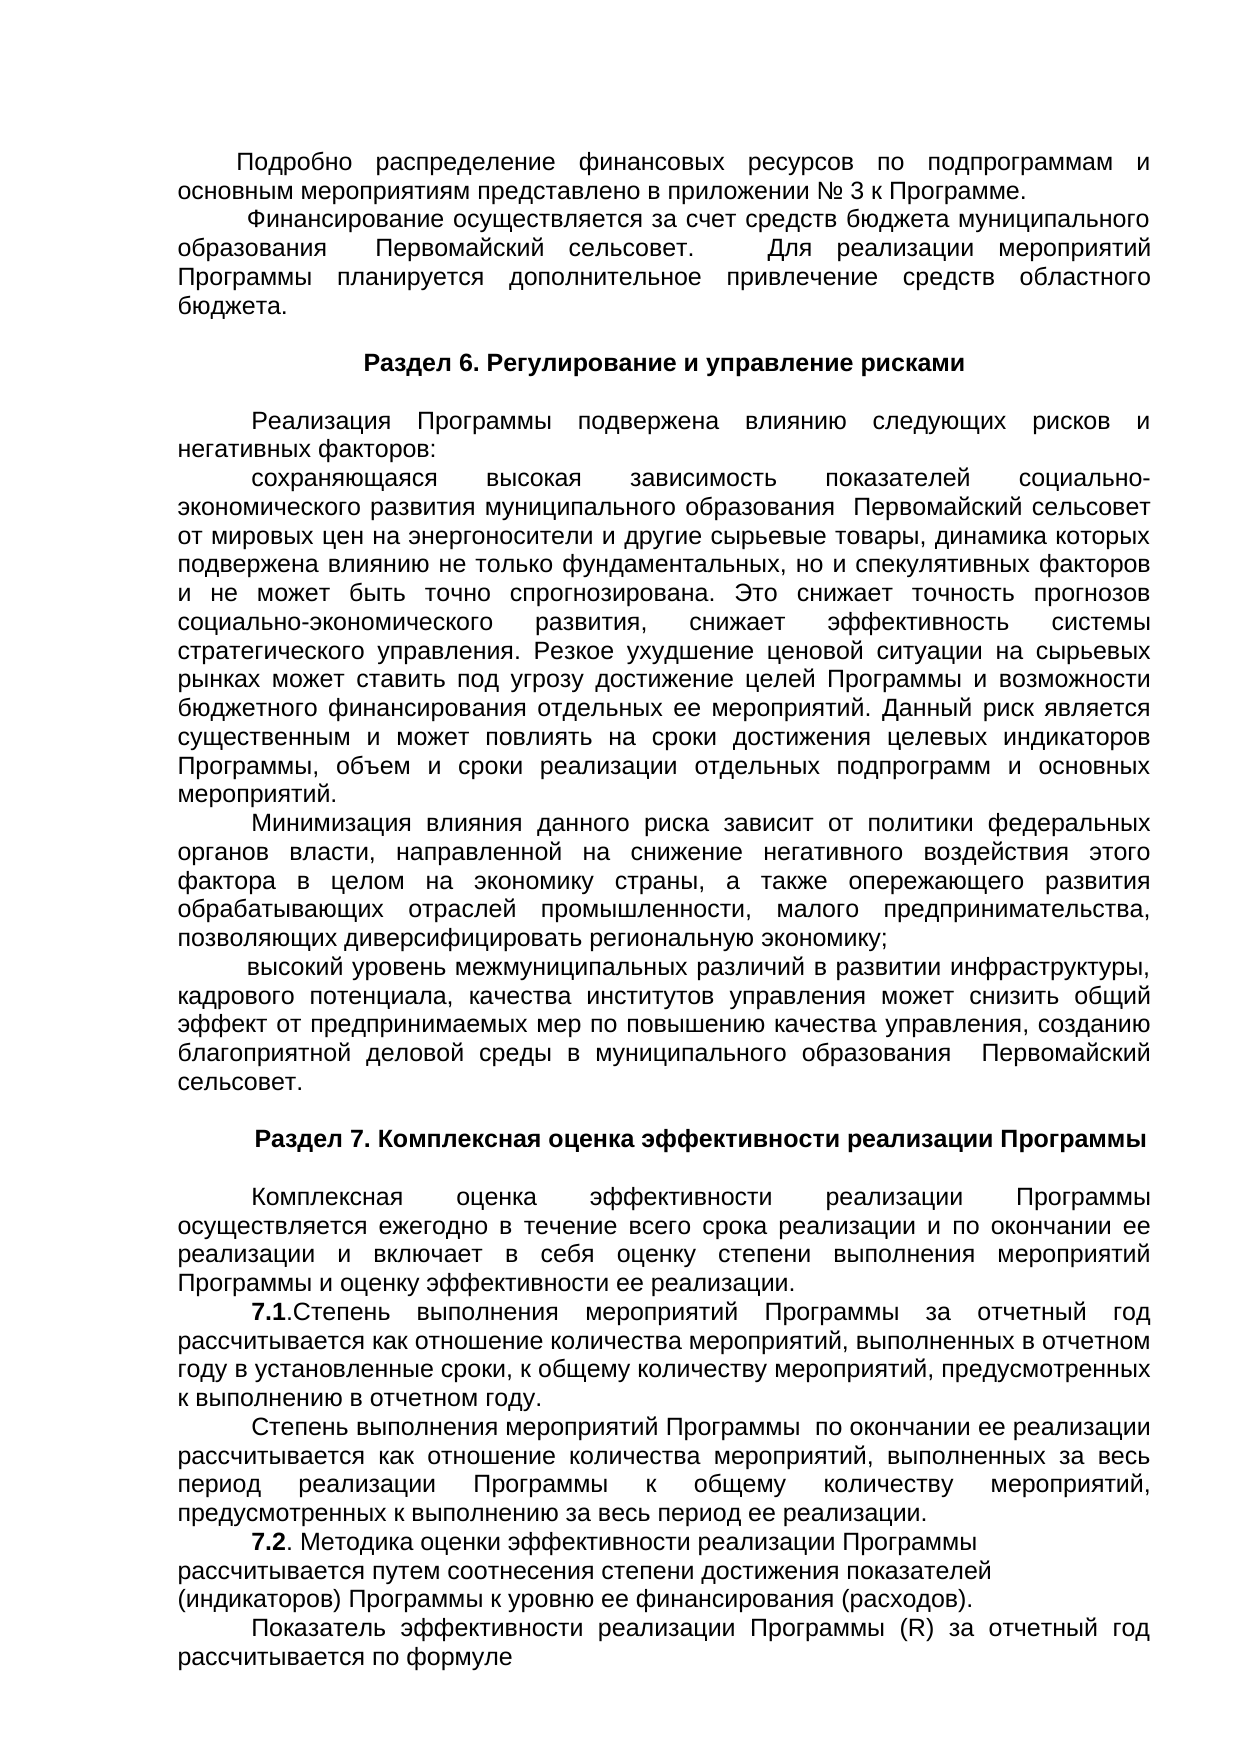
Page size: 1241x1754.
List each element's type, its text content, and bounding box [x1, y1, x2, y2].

text Показатель эффективности реализации Программы (R) за отчетный год рассчитывается по формуле [177, 1613, 1152, 1671]
text Подробно распределение финансовых ресурсов по подпрограммам и основным мероприятиям представлено в приложении № 3 к Программе. [177, 147, 1152, 204]
text сохраняющаяся высокая зависимость показателей социально-экономического развития муниципального образования Первомайский сельсовет от мировых цен на энергоносители и другие сырьевые товары, динамика которых подвержена влиянию не только фундаментальных, но и спекулятивных факторов и не может быть точно спрогнозирована. Это снижает точность прогнозов социально-экономического развития, снижает эффективность системы стратегического управления. Резкое ухудшение ценовой ситуации на сырьевых рынках может ставить под угрозу достижение целей Программы и возможности бюджетного финансирования отдельных ее мероприятий. Данный риск является существенным и может повлиять на сроки достижения целевых индикаторов Программы, объем и сроки реализации отдельных подпрограмм и основных мероприятий. [177, 463, 1152, 808]
text Раздел 7. Комплексная оценка эффективности реализации Программы [177, 1124, 1152, 1153]
text Раздел 6. Регулирование и управление рисками [177, 348, 1152, 377]
text Минимизация влияния данного риска зависит от политики федеральных органов власти, направленной на снижение негативного воздействия этого фактора в целом на экономику страны, а также опережающего развития обрабатывающих отраслей промышленности, малого предпринимательства, позволяющих диверсифицировать региональную экономику; [177, 808, 1152, 952]
text Реализация Программы подвержена влиянию следующих рисков и негативных факторов: [177, 406, 1152, 463]
text 7.1.Степень выполнения мероприятий Программы за отчетный год рассчитывается как отношение количества мероприятий, выполненных в отчетном году в установленные сроки, к общему количеству мероприятий, предусмотренных к выполнению в отчетном году. [177, 1297, 1152, 1412]
text высокий уровень межмуниципальных различий в развитии инфраструктуры, кадрового потенциала, качества институтов управления может снизить общий эффект от предпринимаемых мер по повышению качества управления, созданию благоприятной деловой среды в муниципального образования Первомайский сельсовет. [177, 952, 1152, 1096]
text Финансирование осуществляется за счет средств бюджета муниципального образования Первомайский сельсовет. Для реализации мероприятий Программы планируется дополнительное привлечение средств областного бюджета. [177, 204, 1152, 319]
text Комплексная оценка эффективности реализации Программы осуществляется ежегодно в течение всего срока реализации и по окончании ее реализации и включает в себя оценку степени выполнения мероприятий Программы и оценку эффективности ее реализации. [177, 1182, 1152, 1297]
text Степень выполнения мероприятий Программы по окончании ее реализации рассчитывается как отношение количества мероприятий, выполненных за весь период реализации Программы к общему количеству мероприятий, предусмотренных к выполнению за весь период ее реализации. [177, 1412, 1152, 1527]
text 7.2. Методика оценки эффективности реализации Программы рассчитывается путем соотнесения степени достижения показателей (индикаторов) Программы к уровню ее финансирования (расходов). [177, 1527, 1152, 1613]
